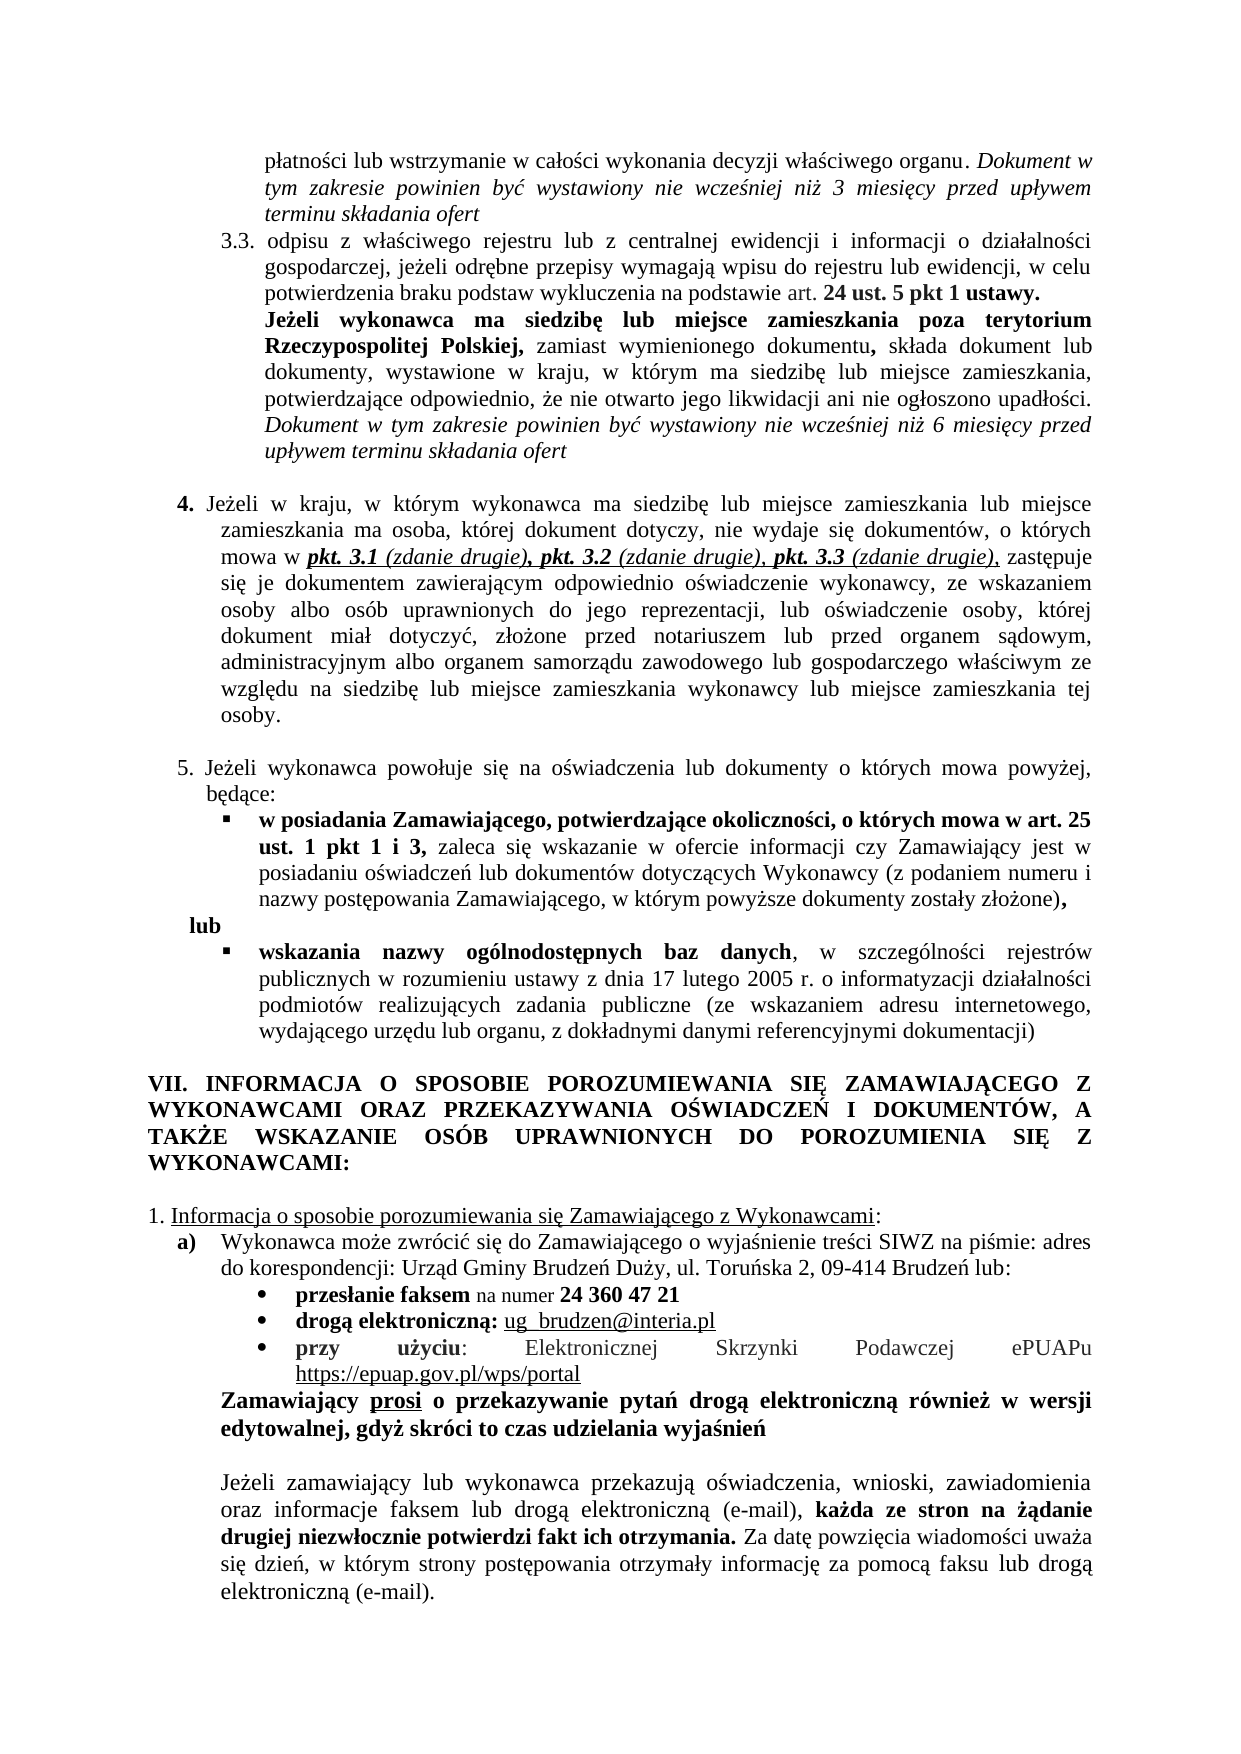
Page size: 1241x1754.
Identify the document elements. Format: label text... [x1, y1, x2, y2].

text 3.3. odpisu z właściwego rejestru lub z centralnej ewidencji i informacji o działalności gospodarczej, jeżeli odrębne przepisy wymagają wpisu do rejestru lub ewidencji, w celu potwierdzenia braku podstaw wykluczenia na podstawie art. 24 ust. 5 pkt 1 ustawy. [221, 227, 1093, 306]
text Jeżeli zamawiający lub wykonawca przekazują oświadczenia, wnioski, zawiadomienia oraz informacje faksem lub drogą elektroniczną (e-mail), każda ze stron na żądanie drugiej niezwłocznie potwierdzi fakt ich otrzymania. Za datę powzięcia wiadomości uważa się dzień, w którym strony postępowania otrzymały informację za pomocą faksu lub drogą elektroniczną (e-mail). [220, 1468, 1093, 1604]
text Zamawiający prosi o przekazywanie pytań drogą elektroniczną również w wersji edytowalnej, gdyż skróci to czas udzielania wyjaśnień [220, 1386, 1093, 1441]
list Wykonawca może zwrócić się do Zamawiającego o wyjaśnienie treści SIWZ na piśmie: adres do korespondencji: Urząd Gminy Brudzeń Duży, ul. Toruńska 2, 09-414 Brudzeń lub: [177, 1228, 1093, 1281]
list w posiadania Zamawiającego, potwierdzające okoliczności, o których mowa w art. 25 ust. 1 pkt 1 i 3, zaleca się wskazanie w ofercie informacji czy Zamawiający jest w posiadaniu oświadczeń lub dokumentów dotyczących Wykonawcy (z podaniem numeru i nazwy postępowania Zamawiającego, w którym powyższe dokumenty zostały złożone), [221, 806, 1093, 912]
list przy użyciu: Elektronicznej Skrzynki Podawczej ePUAPu https://epuap.gov.pl/wps/portal [258, 1333, 1093, 1386]
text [264, 148, 1093, 227]
subtitle VII. INFORMACJA O SPOSOBIE POROZUMIEWANIA SIĘ ZAMAWIAJĄCEGO Z WYKONAWCAMI ORAZ PRZEKAZYWANIA OŚWIADCZEŃ I DOKUMENTÓW, A TAKŻE WSKAZANIE OSÓB UPRAWNIONYCH DO POROZUMIENIA SIĘ Z WYKONAWCAMI: [148, 1070, 1093, 1175]
text 4. Jeżeli w kraju, w którym wykonawca ma siedzibę lub miejsce zamieszkania lub miejsce zamieszkania ma osoba, której dokument dotyczy, nie wydaje się dokumentów, o których mowa w pkt. 3.1 (zdanie drugie), pkt. 3.2 (zdanie drugie), pkt. 3.3 (zdanie drugie), zastępuje się je dokumentem zawierającym odpowiednio oświadczenie wykonawcy, ze wskazaniem osoby albo osób uprawnionych do jego reprezentacji, lub oświadczenie osoby, której dokument miał dotyczyć, złożone przed notariuszem lub przed organem sądowym, administracyjnym albo organem samorządu zawodowego lub gospodarczego właściwym ze względu na siedzibę lub miejsce zamieszkania wykonawcy lub miejsce zamieszkania tej osoby. [177, 490, 1093, 727]
text Jeżeli wykonawca ma siedzibę lub miejsce zamieszkania poza terytorium Rzeczypospolitej Polskiej, zamiast wymienionego dokumentu, składa dokument lub dokumenty, wystawione w kraju, w którym ma siedzibę lub miejsce zamieszkania, potwierdzające odpowiednio, że nie otwarto jego likwidacji ani nie ogłoszono upadłości. Dokument w tym zakresie powinien być wystawiony nie wcześniej niż 6 miesięcy przed upływem terminu składania ofert [264, 306, 1093, 464]
text lub [183, 912, 1093, 938]
text 5. Jeżeli wykonawca powołuje się na oświadczenia lub dokumenty o których mowa powyżej, będące: [177, 754, 1093, 806]
list drogą elektroniczną: ug_brudzen@interia.pl [258, 1307, 1093, 1333]
list przesłanie faksem na numer 24 360 47 21 [258, 1281, 1093, 1307]
list wskazania nazwy ogólnodostępnych baz danych, w szczególności rejestrów publicznych w rozumieniu ustawy z dnia 17 lutego 2005 r. o informatyzacji działalności podmiotów realizujących zadania publiczne (ze wskazaniem adresu internetowego, wydającego urzędu lub organu, z dokładnymi danymi referencyjnymi dokumentacji) [221, 938, 1093, 1044]
text 1. Informacja o sposobie porozumiewania się Zamawiającego z Wykonawcami: [148, 1202, 1093, 1228]
